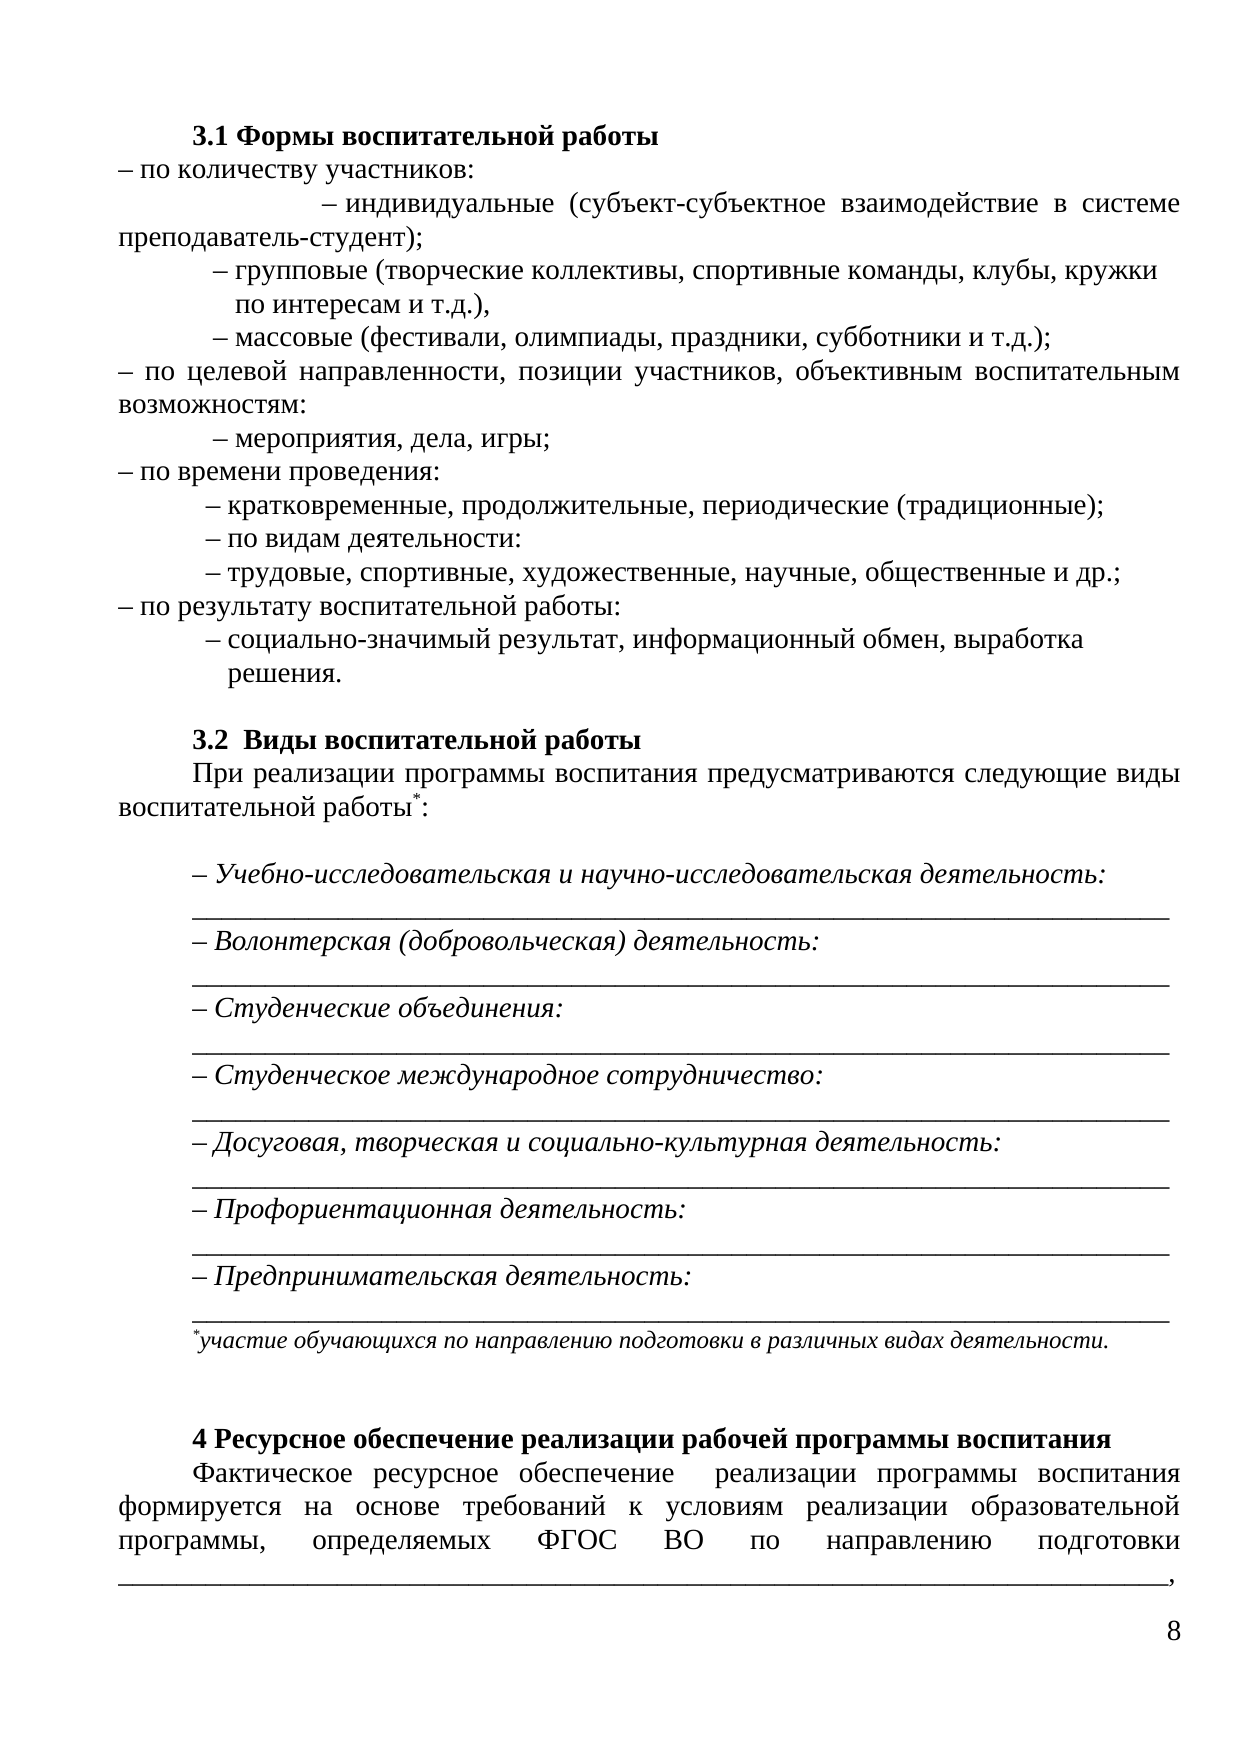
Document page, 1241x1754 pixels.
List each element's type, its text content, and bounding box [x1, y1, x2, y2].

text ___________________________________________________________________ [118, 889, 1181, 923]
text При реализации программы воспитания предусматриваются следующие виды воспитательной работы*: [118, 755, 1181, 822]
text – по количеству участников: [118, 152, 1181, 185]
text – Студенческое международное сотрудничество: [118, 1057, 1181, 1091]
text – социально-значимый результат, информационный обмен, выработка [118, 621, 1181, 655]
text ___________________________________________________________________ [118, 1225, 1181, 1258]
text 3.1 Формы воспитательной работы [118, 118, 1181, 152]
text Фактическое ресурсное обеспечение реализации программы воспитания формируется на основе требований к условиям реализации образовательной программы, определяемых ФГОС ВО по направлению подготовки ________________________________________________________________________, [118, 1455, 1181, 1589]
text решения. [118, 655, 1181, 688]
text – Волонтерская (добровольческая) деятельность: [118, 923, 1181, 957]
text – кратковременные, продолжительные, периодические (традиционные); [118, 487, 1181, 521]
text – массовые (фестивали, олимпиады, праздники, субботники и т.д.); [118, 319, 1181, 353]
text – мероприятия, дела, игры; [118, 420, 1181, 453]
text ___________________________________________________________________ [118, 957, 1181, 990]
text по интересам и т.д.), [118, 286, 1181, 319]
text 4 Ресурсное обеспечение реализации рабочей программы воспитания [118, 1421, 1181, 1455]
text – Студенческие объединения: [118, 990, 1181, 1024]
text *участие обучающихся по направлению подготовки в различных видах деятельности. [118, 1326, 1181, 1354]
text – по результату воспитательной работы: [118, 588, 1181, 621]
text ___________________________________________________________________ [118, 1091, 1181, 1124]
text – индивидуальные (субъект-субъектное взаимодействие в системе преподаватель-студент); [118, 185, 1181, 252]
text – Досуговая, творческая и социально-культурная деятельность: [118, 1124, 1181, 1158]
text – по видам деятельности: [118, 521, 1181, 554]
text ___________________________________________________________________ [118, 1292, 1181, 1326]
text – по времени проведения: [118, 453, 1181, 487]
text – Учебно-исследовательская и научно-исследовательская деятельность: [118, 856, 1181, 889]
text ___________________________________________________________________ [118, 1024, 1181, 1057]
text – трудовые, спортивные, художественные, научные, общественные и др.; [118, 554, 1181, 588]
text – Предпринимательская деятельность: [118, 1258, 1181, 1292]
text ___________________________________________________________________ [118, 1158, 1181, 1191]
text – Профориентационная деятельность: [118, 1191, 1181, 1225]
text 3.2 Виды воспитательной работы [118, 722, 1181, 755]
text – групповые (творческие коллективы, спортивные команды, клубы, кружки [118, 252, 1181, 286]
text – по целевой направленности, позиции участников, объективным воспитательным возможностям: [118, 353, 1181, 420]
